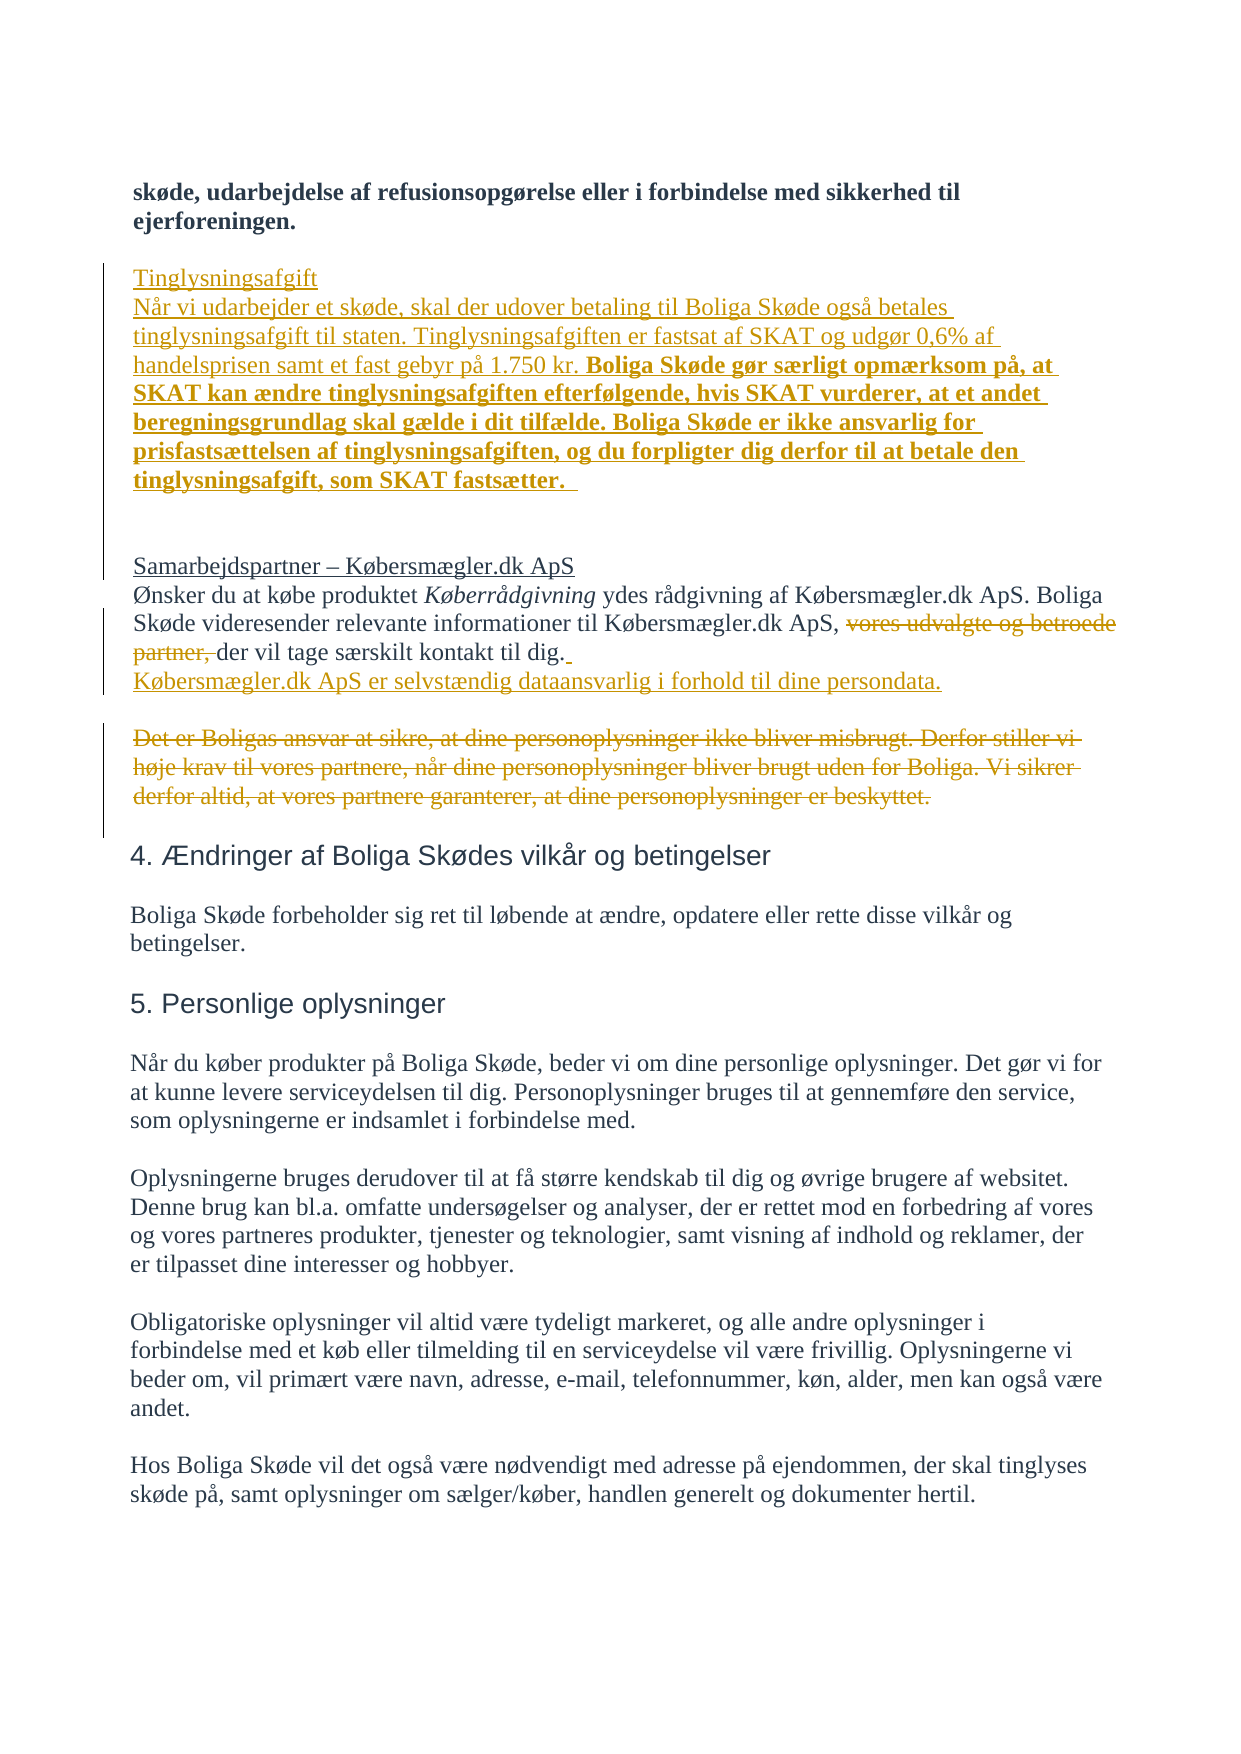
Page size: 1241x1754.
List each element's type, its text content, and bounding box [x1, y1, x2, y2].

subtitle Personlige oplysninger [130, 987, 1122, 1019]
text Samarbejdspartner – Købersmægler.dk ApS [133, 551, 1122, 580]
text Boliga Skøde forbeholder sig ret til løbende at ændre, opdatere eller rette disse vilkår og betingelser. [130, 900, 1059, 957]
text Oplysningerne bruges derudover til at få større kendskab til dig og øvrige brugere af websitet. Denne brug kan bl.a. omfatte undersøgelser og analyser, der er rettet mod en forbedring af vores og vores partneres produkter, tjenester og teknologier, samt visning af indhold og reklamer, der er tilpasset dine interesser og hobbyer. [130, 1134, 1103, 1278]
subtitle Ændringer af Boliga Skødes vilkår og betingelser [130, 838, 1122, 871]
text Ønsker du at købe produktet Køberrådgivning ydes rådgivning af Købersmægler.dk ApS. Boliga Skøde videresender relevante informationer til Købersmægler.dk ApS, der vil tage særskilt kontakt til dig. [133, 580, 1122, 695]
text Hos Boliga Skøde vil det også være nødvendigt med adresse på ejendommen, der skal tinglyses skøde på, samt oplysninger om sælger/køber, handlen generelt og dokumenter hertil. [130, 1451, 1103, 1508]
text Obligatoriske oplysninger vil altid være tydeligt markeret, og alle andre oplysninger i forbindelse med et køb eller tilmelding til en serviceydelse vil være frivillig. Oplysningerne vi beder om, vil primært være navn, adresse, e-mail, telefonnummer, køn, alder, men kan også være andet. [130, 1307, 1103, 1422]
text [133, 177, 1122, 235]
text Når du køber produkter på Boliga Skøde, beder vi om dine personlige oplysninger. Det gør vi for at kunne levere serviceydelsen til dig. Personoplysninger bruges til at gennemføre den service, som oplysningerne er indsamlet i forbindelse med. [130, 1048, 1103, 1134]
